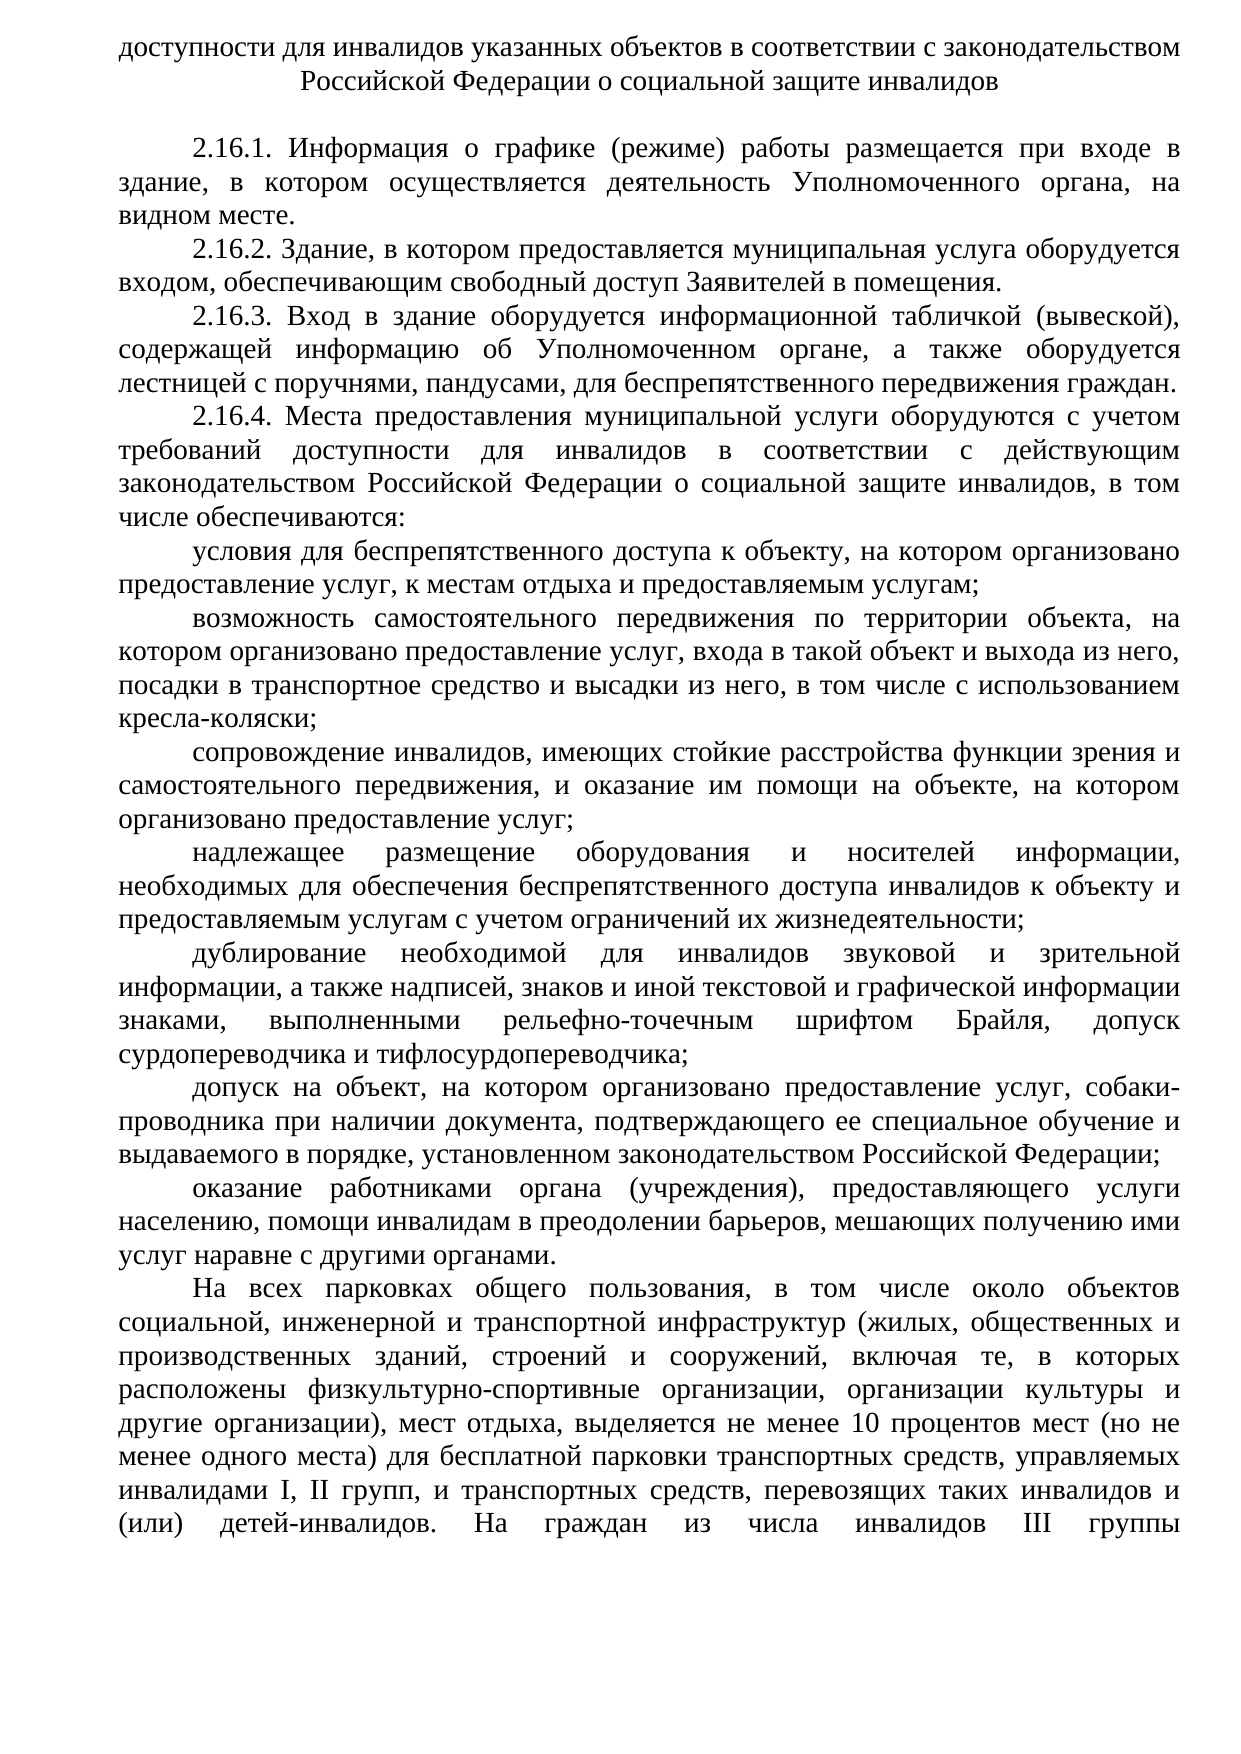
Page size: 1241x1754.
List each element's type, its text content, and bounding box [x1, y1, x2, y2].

text 2.16.4. Места предоставления муниципальной услуги оборудуются с учетом требований доступности для инвалидов в соответствии с действующим законодательством Российской Федерации о социальной защите инвалидов, в том числе обеспечиваются: [118, 398, 1181, 533]
text 2.16.3. Вход в здание оборудуется информационной табличкой (вывеской), содержащей информацию об Уполномоченном органе, а также оборудуется лестницей с поручнями, пандусами, для беспрепятственного передвижения граждан. [118, 298, 1181, 398]
text сопровождение инвалидов, имеющих стойкие расстройства функции зрения и самостоятельного передвижения, и оказание им помощи на объекте, на котором организовано предоставление услуг; [118, 734, 1181, 834]
text надлежащее размещение оборудования и носителей информации, необходимых для обеспечения беспрепятственного доступа инвалидов к объекту и предоставляемым услугам с учетом ограничений их жизнедеятельности; [118, 834, 1181, 935]
text оказание работниками органа (учреждения), предоставляющего услуги населению, помощи инвалидам в преодолении барьеров, мешающих получению ими услуг наравне с другими органами. [118, 1170, 1181, 1271]
text 2.16.1. Информация о графике (режиме) работы размещается при входе в здание, в котором осуществляется деятельность Уполномоченного органа, на видном месте. [118, 130, 1181, 231]
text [118, 29, 1181, 97]
text допуск на объект, на котором организовано предоставление услуг, собаки-проводника при наличии документа, подтверждающего ее специальное обучение и выдаваемого в порядке, установленном законодательством Российской Федерации; [118, 1069, 1181, 1170]
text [118, 1271, 1181, 1539]
text условия для беспрепятственного доступа к объекту, на котором организовано предоставление услуг, к местам отдыха и предоставляемым услугам; [118, 533, 1181, 600]
text 2.16.2. Здание, в котором предоставляется муниципальная услуга оборудуется входом, обеспечивающим свободный доступ Заявителей в помещения. [118, 231, 1181, 298]
text дублирование необходимой для инвалидов звуковой и зрительной информации, а также надписей, знаков и иной текстовой и графической информации знаками, выполненными рельефно-точечным шрифтом Брайля, допуск сурдопереводчика и тифлосурдопереводчика; [118, 935, 1181, 1069]
text возможность самостоятельного передвижения по территории объекта, на котором организовано предоставление услуг, входа в такой объект и выхода из него, посадки в транспортное средство и высадки из него, в том числе с использованием кресла-коляски; [118, 600, 1181, 734]
